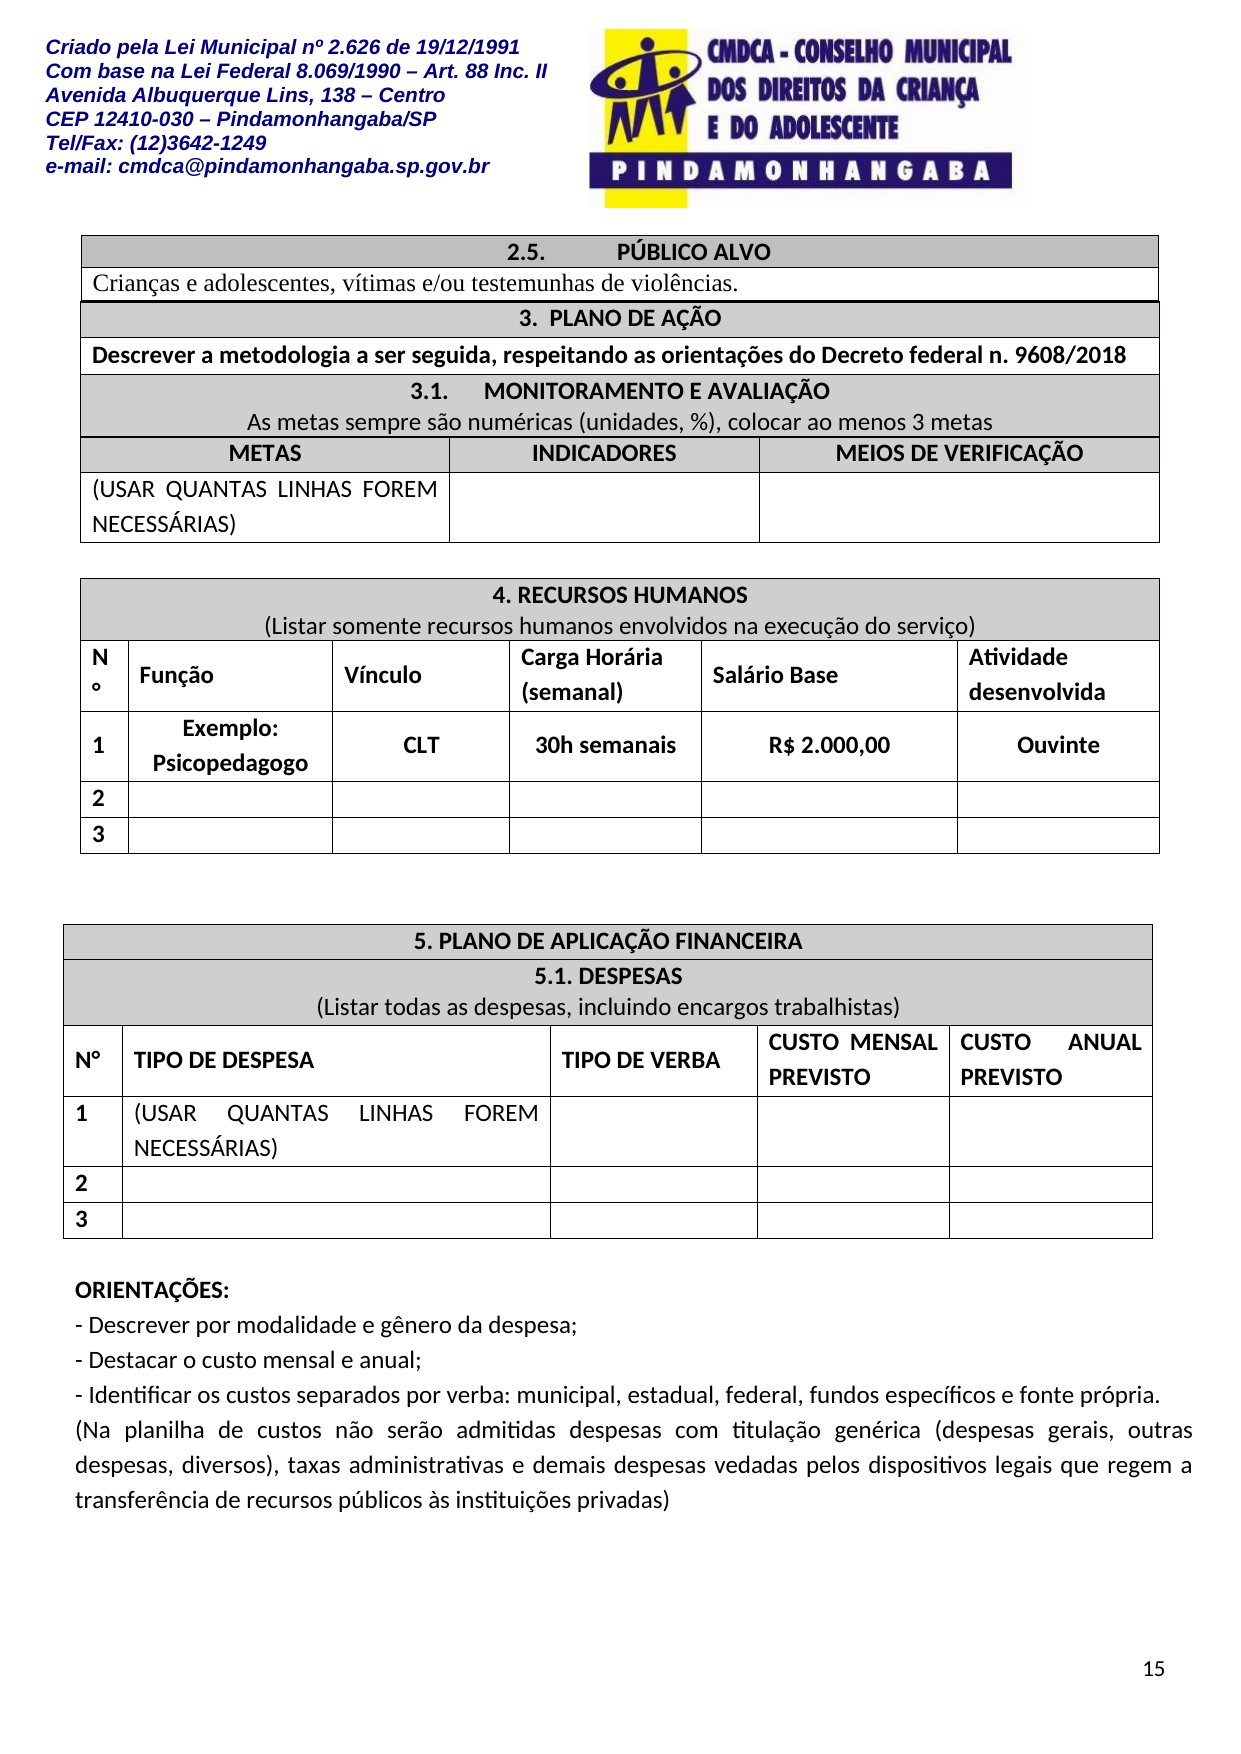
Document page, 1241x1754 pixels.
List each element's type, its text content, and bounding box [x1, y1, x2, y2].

table_cell [551, 1097, 757, 1166]
table_cell [551, 1167, 757, 1202]
text - Identificar os custos separados por verba: municipal, estadual, federal, fundos específicos e fonte própria. [75, 1379, 1195, 1409]
table_cell Descrever a metodologia a ser seguida, respeitando as orientações do Decreto federal n. 9608/2018 [81, 338, 1159, 374]
table_cell [958, 782, 1159, 817]
table_cell TIPO DE VERBA [551, 1026, 757, 1096]
table_cell [950, 1167, 1152, 1202]
table_cell [758, 1203, 949, 1238]
table_cell [958, 818, 1159, 853]
table_cell CUSTO ANUAL PREVISTO [950, 1026, 1152, 1096]
table_cell N° [64, 1026, 122, 1096]
table_cell CLT [333, 712, 509, 781]
table_cell (USAR QUANTAS LINHAS FOREM NECESSÁRIAS) [81, 473, 449, 542]
table_cell [758, 1167, 949, 1202]
text - Destacar o custo mensal e anual; [75, 1344, 1195, 1374]
table_cell [551, 1203, 757, 1238]
table_cell [758, 1097, 949, 1166]
table_cell 3 [64, 1203, 122, 1238]
table_cell INDICADORES [450, 438, 759, 472]
text (Na planilha de custos não serão admitidas despesas com titulação genérica (despesas gerais, outras despesas, diversos), taxas administrativas e demais despesas vedadas pelos dispositivos legais que regem a transferência de recursos públicos às instituições privadas) [75, 1414, 1195, 1514]
table_header 5. PLANO DE APLICAÇÃO FINANCEIRA [64, 925, 1152, 959]
table_cell Público Alvo [82, 236, 1158, 267]
table_cell [333, 818, 509, 853]
table_cell [123, 1203, 550, 1238]
table_cell 3 [81, 818, 128, 853]
picture [589, 29, 1026, 208]
table_cell [450, 473, 759, 542]
table_cell METAS [81, 438, 449, 472]
table_cell 1 [81, 712, 128, 781]
table_cell 2 [81, 782, 128, 817]
table_cell TIPO DE DESPESA [123, 1026, 550, 1096]
table_cell [510, 782, 701, 817]
table_cell Carga Horária (semanal) [510, 641, 701, 711]
table_cell Salário Base [702, 641, 957, 711]
table_cell Vínculo [333, 641, 509, 711]
table_cell [702, 818, 957, 853]
table_cell Função [129, 641, 332, 711]
table_cell [129, 818, 332, 853]
table_cell [950, 1203, 1152, 1238]
table_cell CUSTO MENSAL PREVISTO [758, 1026, 949, 1096]
text ORIENTAÇÕES: [75, 1274, 1195, 1304]
table_cell 2 [64, 1167, 122, 1202]
table_cell [702, 782, 957, 817]
table_cell 1 [64, 1097, 122, 1166]
table_cell [123, 1167, 550, 1202]
table_cell MEIOS DE VERIFICAÇÃO [760, 438, 1159, 472]
table_cell R$ 2.000,00 [702, 712, 957, 781]
table_cell Crianças e adolescentes, vítimas e/ou testemunhas de violências. [82, 268, 1158, 300]
table_cell [333, 782, 509, 817]
table_cell Atividade desenvolvida [958, 641, 1159, 711]
table_cell Ouvinte [958, 712, 1159, 781]
text - Descrever por modalidade e gênero da despesa; [75, 1309, 1195, 1339]
table_cell [760, 473, 1159, 542]
table_header 3. PLANO DE AÇÃO [81, 303, 1159, 337]
table_cell Exemplo: Psicopedagogo [129, 712, 332, 781]
table_cell [950, 1097, 1152, 1166]
table_cell N° [81, 641, 128, 711]
table_cell 5.1. DESPESAS (Listar todas as despesas, incluindo encargos trabalhistas) [64, 960, 1152, 1025]
table_cell [510, 818, 701, 853]
table_cell 30h semanais [510, 712, 701, 781]
table_cell MONITORAMENTO E AVALIAÇÃO As metas sempre são numéricas (unidades, %), colocar ao menos 3 metas [81, 375, 1159, 436]
table_header 4. RECURSOS HUMANOS (Listar somente recursos humanos envolvidos na execução do serviço) [81, 579, 1159, 640]
table_cell (USAR QUANTAS LINHAS FOREM NECESSÁRIAS) [123, 1097, 550, 1166]
table_cell [129, 782, 332, 817]
